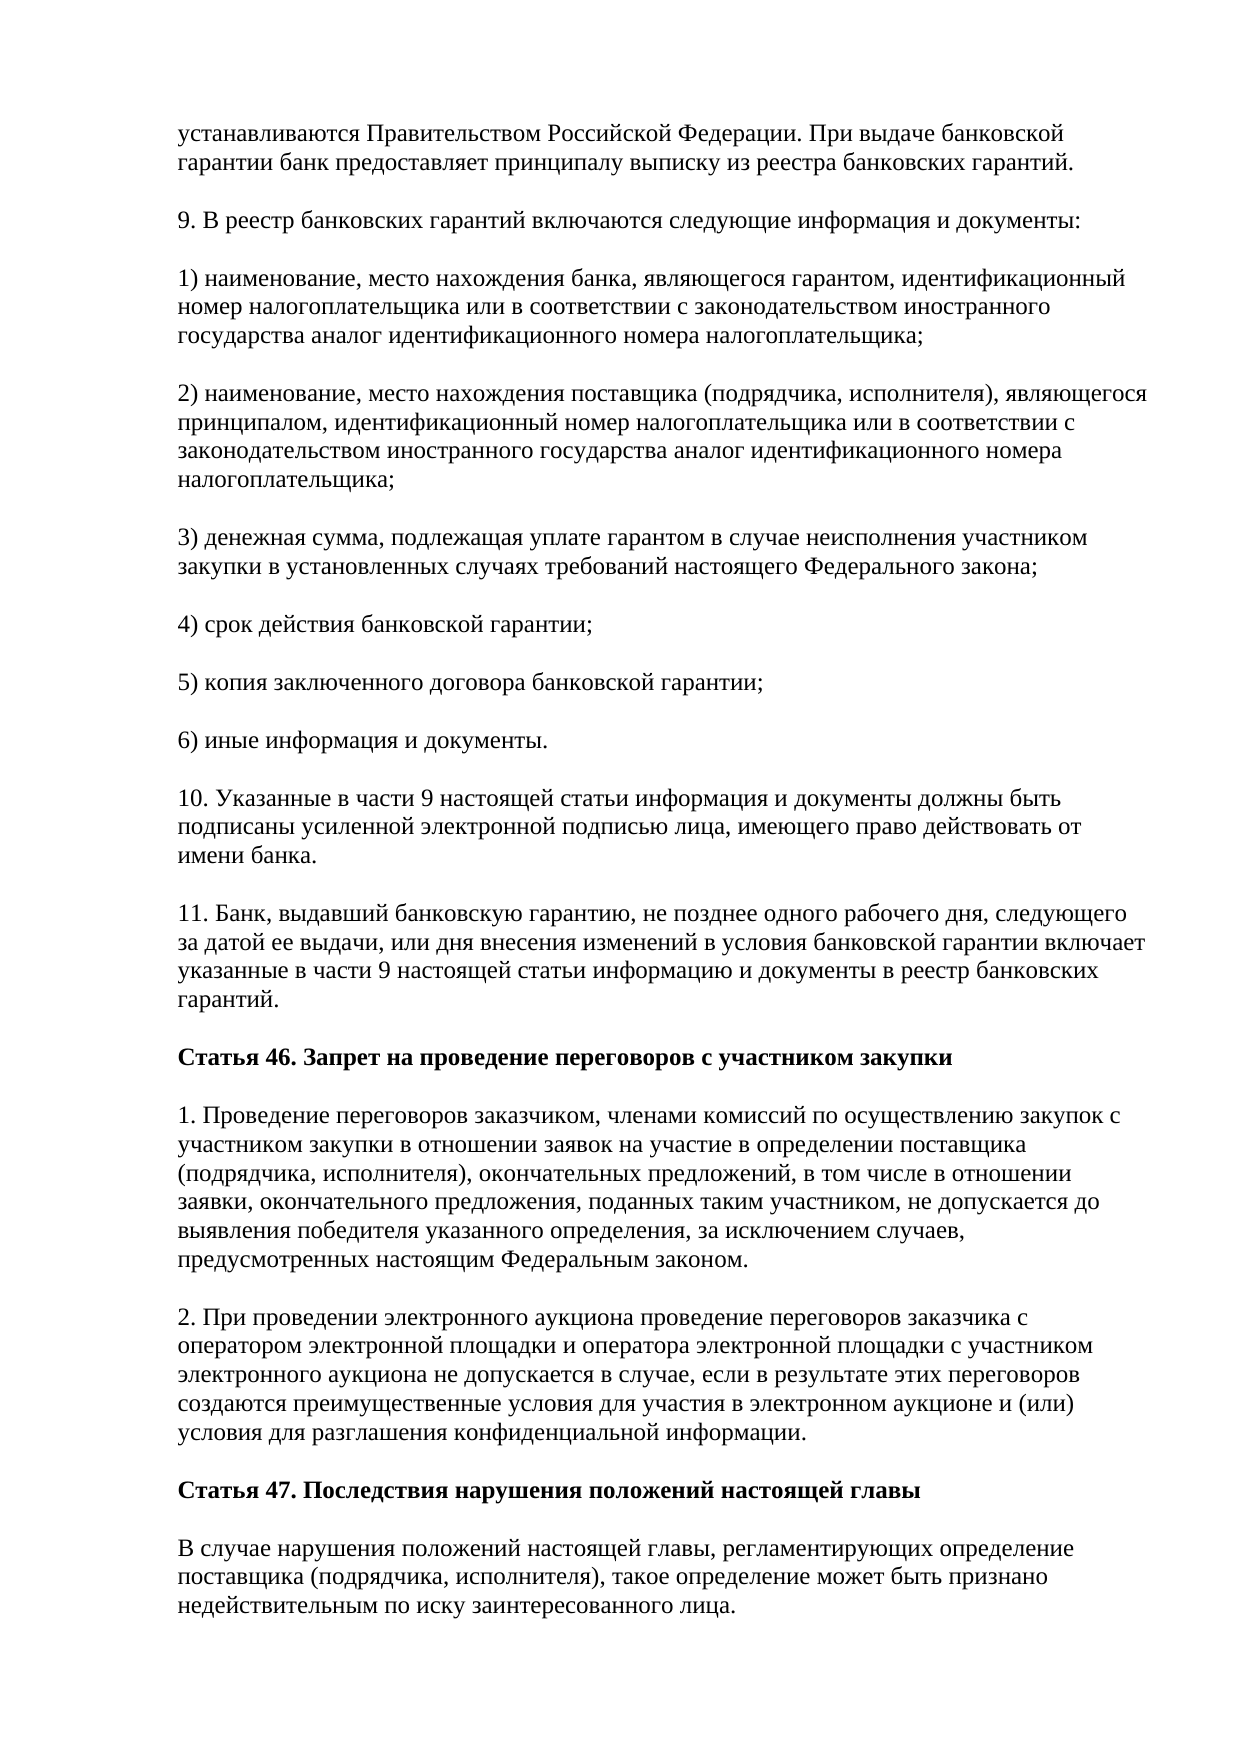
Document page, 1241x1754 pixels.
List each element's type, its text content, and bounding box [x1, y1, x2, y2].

subtitle Статья 46. Запрет на проведение переговоров с участником закупки [177, 1042, 1152, 1071]
text 9. В реестр банковских гарантий включаются следующие информация и документы: [177, 205, 1152, 233]
text 3) денежная сумма, подлежащая уплате гарантом в случае неисполнения участником закупки в установленных случаях требований настоящего Федерального закона; [177, 522, 1152, 580]
text 6) иные информация и документы. [177, 725, 1152, 753]
text 11. Банк, выдавший банковскую гарантию, не позднее одного рабочего дня, следующего за датой ее выдачи, или дня внесения изменений в условия банковской гарантии включает указанные в части 9 настоящей статьи информацию и документы в реестр банковских гарантий. [177, 898, 1152, 1013]
text 4) срок действия банковской гарантии; [177, 609, 1152, 638]
text 2) наименование, место нахождения поставщика (подрядчика, исполнителя), являющегося принципалом, идентификационный номер налогоплательщика или в соответствии с законодательством иностранного государства аналог идентификационного номера налогоплательщика; [177, 378, 1152, 493]
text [177, 118, 1152, 176]
text 1) наименование, место нахождения банка, являющегося гарантом, идентификационный номер налогоплательщика или в соответствии с законодательством иностранного государства аналог идентификационного номера налогоплательщика; [177, 263, 1152, 349]
text В случае нарушения положений настоящей главы, регламентирующих определение поставщика (подрядчика, исполнителя), такое определение может быть признано недействительным по иску заинтересованного лица. [177, 1533, 1152, 1619]
text 1. Проведение переговоров заказчиком, членами комиссий по осуществлению закупок с участником закупки в отношении заявок на участие в определении поставщика (подрядчика, исполнителя), окончательных предложений, в том числе в отношении заявки, окончательного предложения, поданных таким участником, не допускается до выявления победителя указанного определения, за исключением случаев, предусмотренных настоящим Федеральным законом. [177, 1100, 1152, 1273]
text 2. При проведении электронного аукциона проведение переговоров заказчика с оператором электронной площадки и оператора электронной площадки с участником электронного аукциона не допускается в случае, если в результате этих переговоров создаются преимущественные условия для участия в электронном аукционе и (или) условия для разглашения конфиденциальной информации. [177, 1302, 1152, 1446]
text 5) копия заключенного договора банковской гарантии; [177, 667, 1152, 696]
subtitle Статья 47. Последствия нарушения положений настоящей главы [177, 1475, 1152, 1503]
text 10. Указанные в части 9 настоящей статьи информация и документы должны быть подписаны усиленной электронной подписью лица, имеющего право действовать от имени банка. [177, 783, 1152, 869]
